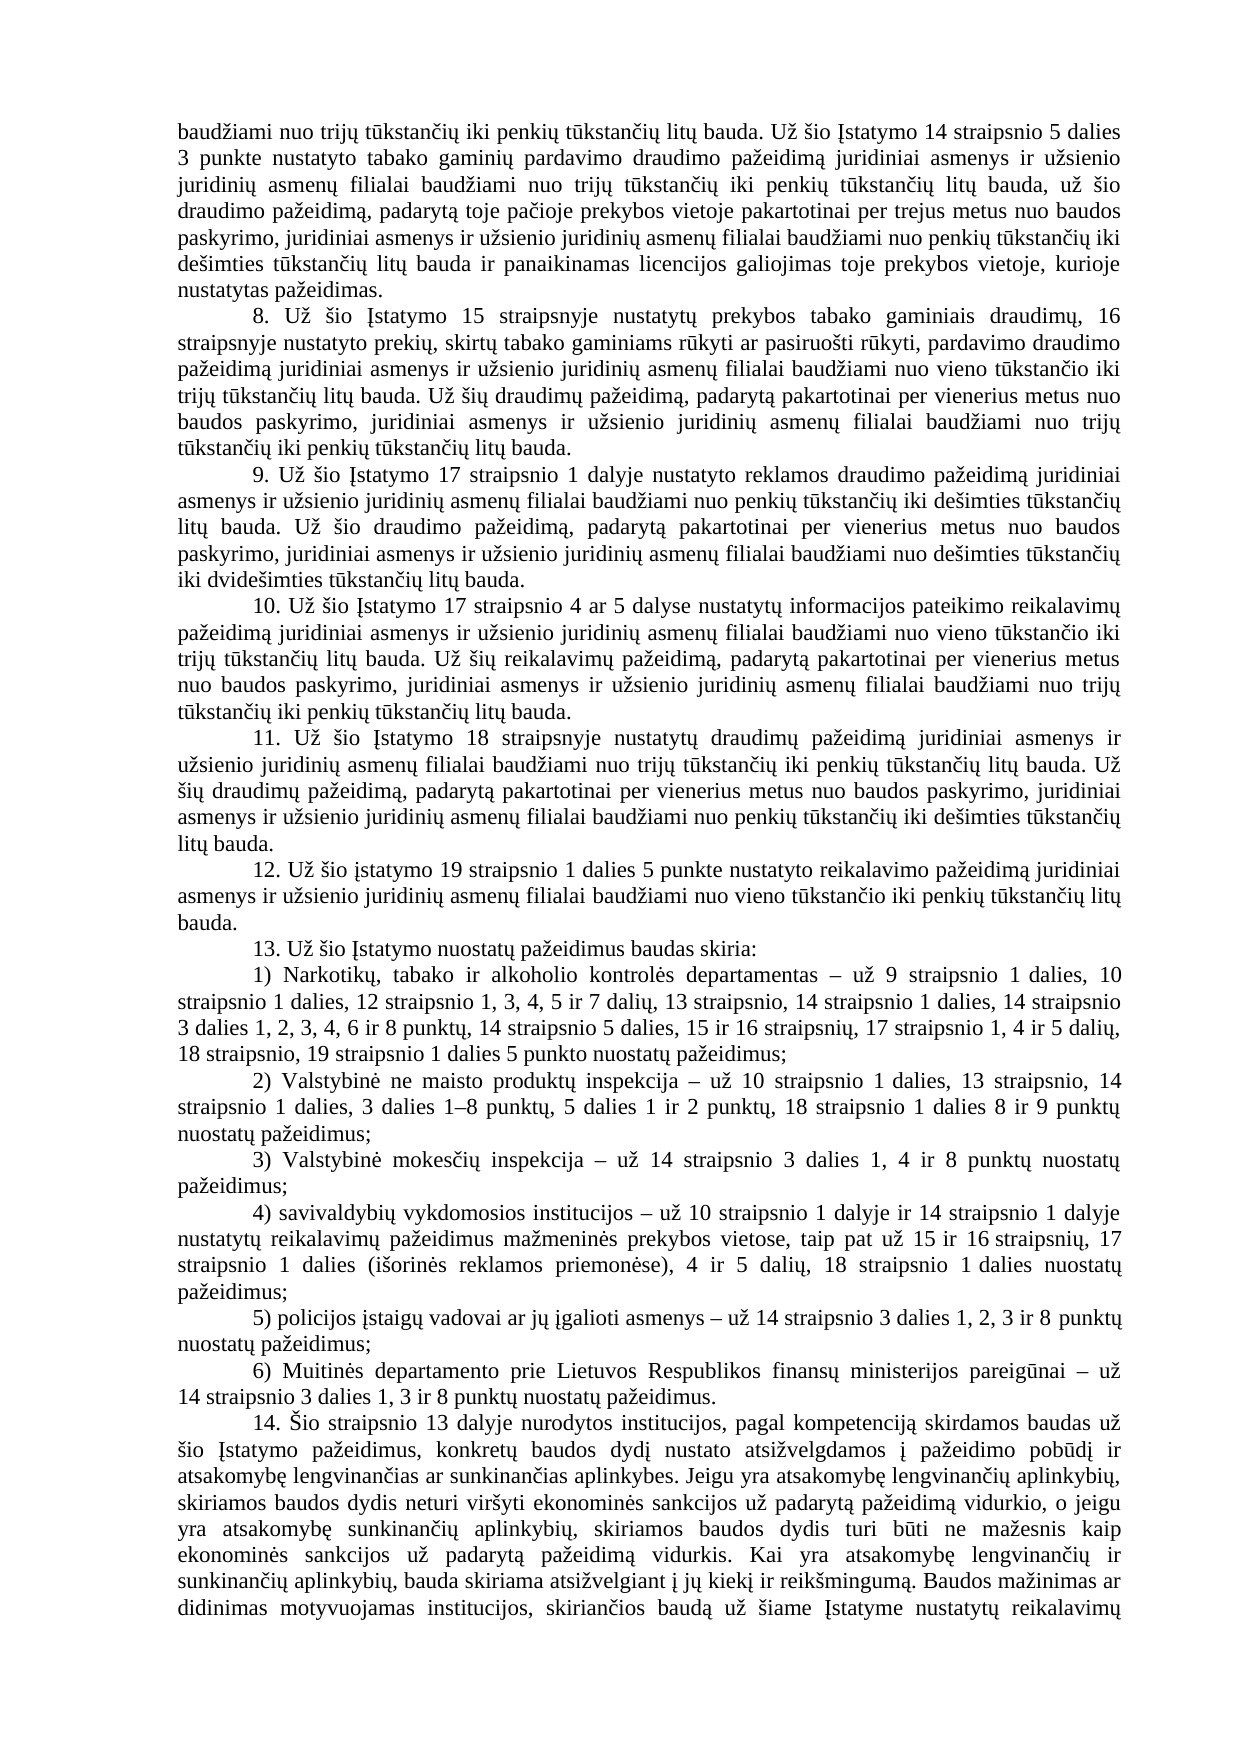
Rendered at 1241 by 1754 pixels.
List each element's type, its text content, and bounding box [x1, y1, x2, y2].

text 5) policijos įstaigų vadovai ar jų įgalioti asmenys – už 14 straipsnio 3 dalies 1, 2, 3 ir 8 punktų nuostatų pažeidimus; [177, 1304, 1122, 1357]
text 12. Už šio įstatymo 19 straipsnio 1 dalies 5 punkte nustatyto reikalavimo pažeidimą juridiniai asmenys ir užsienio juridinių asmenų filialai baudžiami nuo vieno tūkstančio iki penkių tūkstančių litų bauda. [177, 856, 1122, 935]
text 9. Už šio Įstatymo 17 straipsnio 1 dalyje nustatyto reklamos draudimo pažeidimą juridiniai asmenys ir užsienio juridinių asmenų filialai baudžiami nuo penkių tūkstančių iki dešimties tūkstančių litų bauda. Už šio draudimo pažeidimą, padarytą pakartotinai per vienerius metus nuo baudos paskyrimo, juridiniai asmenys ir užsienio juridinių asmenų filialai baudžiami nuo dešimties tūkstančių iki dvidešimties tūkstančių litų bauda. [177, 461, 1122, 592]
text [177, 118, 1122, 303]
text 13. Už šio Įstatymo nuostatų pažeidimus baudas skiria: [177, 935, 1122, 961]
text 3) Valstybinė mokesčių inspekcija – už 14 straipsnio 3 dalies 1, 4 ir 8 punktų nuostatų pažeidimus; [177, 1146, 1122, 1199]
text 8. Už šio Įstatymo 15 straipsnyje nustatytų prekybos tabako gaminiais draudimų, 16 straipsnyje nustatyto prekių, skirtų tabako gaminiams rūkyti ar pasiruošti rūkyti, pardavimo draudimo pažeidimą juridiniai asmenys ir užsienio juridinių asmenų filialai baudžiami nuo vieno tūkstančio iki trijų tūkstančių litų bauda. Už šių draudimų pažeidimą, padarytą pakartotinai per vienerius metus nuo baudos paskyrimo, juridiniai asmenys ir užsienio juridinių asmenų filialai baudžiami nuo trijų tūkstančių iki penkių tūkstančių litų bauda. [177, 303, 1122, 461]
text 2) Valstybinė ne maisto produktų inspekcija – už 10 straipsnio 1 dalies, 13 straipsnio, 14 straipsnio 1 dalies, 3 dalies 1–8 punktų, 5 dalies 1 ir 2 punktų, 18 straipsnio 1 dalies 8 ir 9 punktų nuostatų pažeidimus; [177, 1067, 1122, 1146]
text 10. Už šio Įstatymo 17 straipsnio 4 ar 5 dalyse nustatytų informacijos pateikimo reikalavimų pažeidimą juridiniai asmenys ir užsienio juridinių asmenų filialai baudžiami nuo vieno tūkstančio iki trijų tūkstančių litų bauda. Už šių reikalavimų pažeidimą, padarytą pakartotinai per vienerius metus nuo baudos paskyrimo, juridiniai asmenys ir užsienio juridinių asmenų filialai baudžiami nuo trijų tūkstančių iki penkių tūkstančių litų bauda. [177, 592, 1122, 724]
text 4) savivaldybių vykdomosios institucijos – už 10 straipsnio 1 dalyje ir 14 straipsnio 1 dalyje nustatytų reikalavimų pažeidimus mažmeninės prekybos vietose, taip pat už 15 ir 16 straipsnių, 17 straipsnio 1 dalies (išorinės reklamos priemonėse), 4 ir 5 dalių, 18 straipsnio 1 dalies nuostatų pažeidimus; [177, 1199, 1122, 1304]
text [177, 1409, 1122, 1620]
text 11. Už šio Įstatymo 18 straipsnyje nustatytų draudimų pažeidimą juridiniai asmenys ir užsienio juridinių asmenų filialai baudžiami nuo trijų tūkstančių iki penkių tūkstančių litų bauda. Už šių draudimų pažeidimą, padarytą pakartotinai per vienerius metus nuo baudos paskyrimo, juridiniai asmenys ir užsienio juridinių asmenų filialai baudžiami nuo penkių tūkstančių iki dešimties tūkstančių litų bauda. [177, 724, 1122, 856]
text 6) Muitinės departamento prie Lietuvos Respublikos finansų ministerijos pareigūnai – už 14 straipsnio 3 dalies 1, 3 ir 8 punktų nuostatų pažeidimus. [177, 1357, 1122, 1409]
text 1) Narkotikų, tabako ir alkoholio kontrolės departamentas – už 9 straipsnio 1 dalies, 10 straipsnio 1 dalies, 12 straipsnio 1, 3, 4, 5 ir 7 dalių, 13 straipsnio, 14 straipsnio 1 dalies, 14 straipsnio 3 dalies 1, 2, 3, 4, 6 ir 8 punktų, 14 straipsnio 5 dalies, 15 ir 16 straipsnių, 17 straipsnio 1, 4 ir 5 dalių, 18 straipsnio, 19 straipsnio 1 dalies 5 punkto nuostatų pažeidimus; [177, 961, 1122, 1067]
